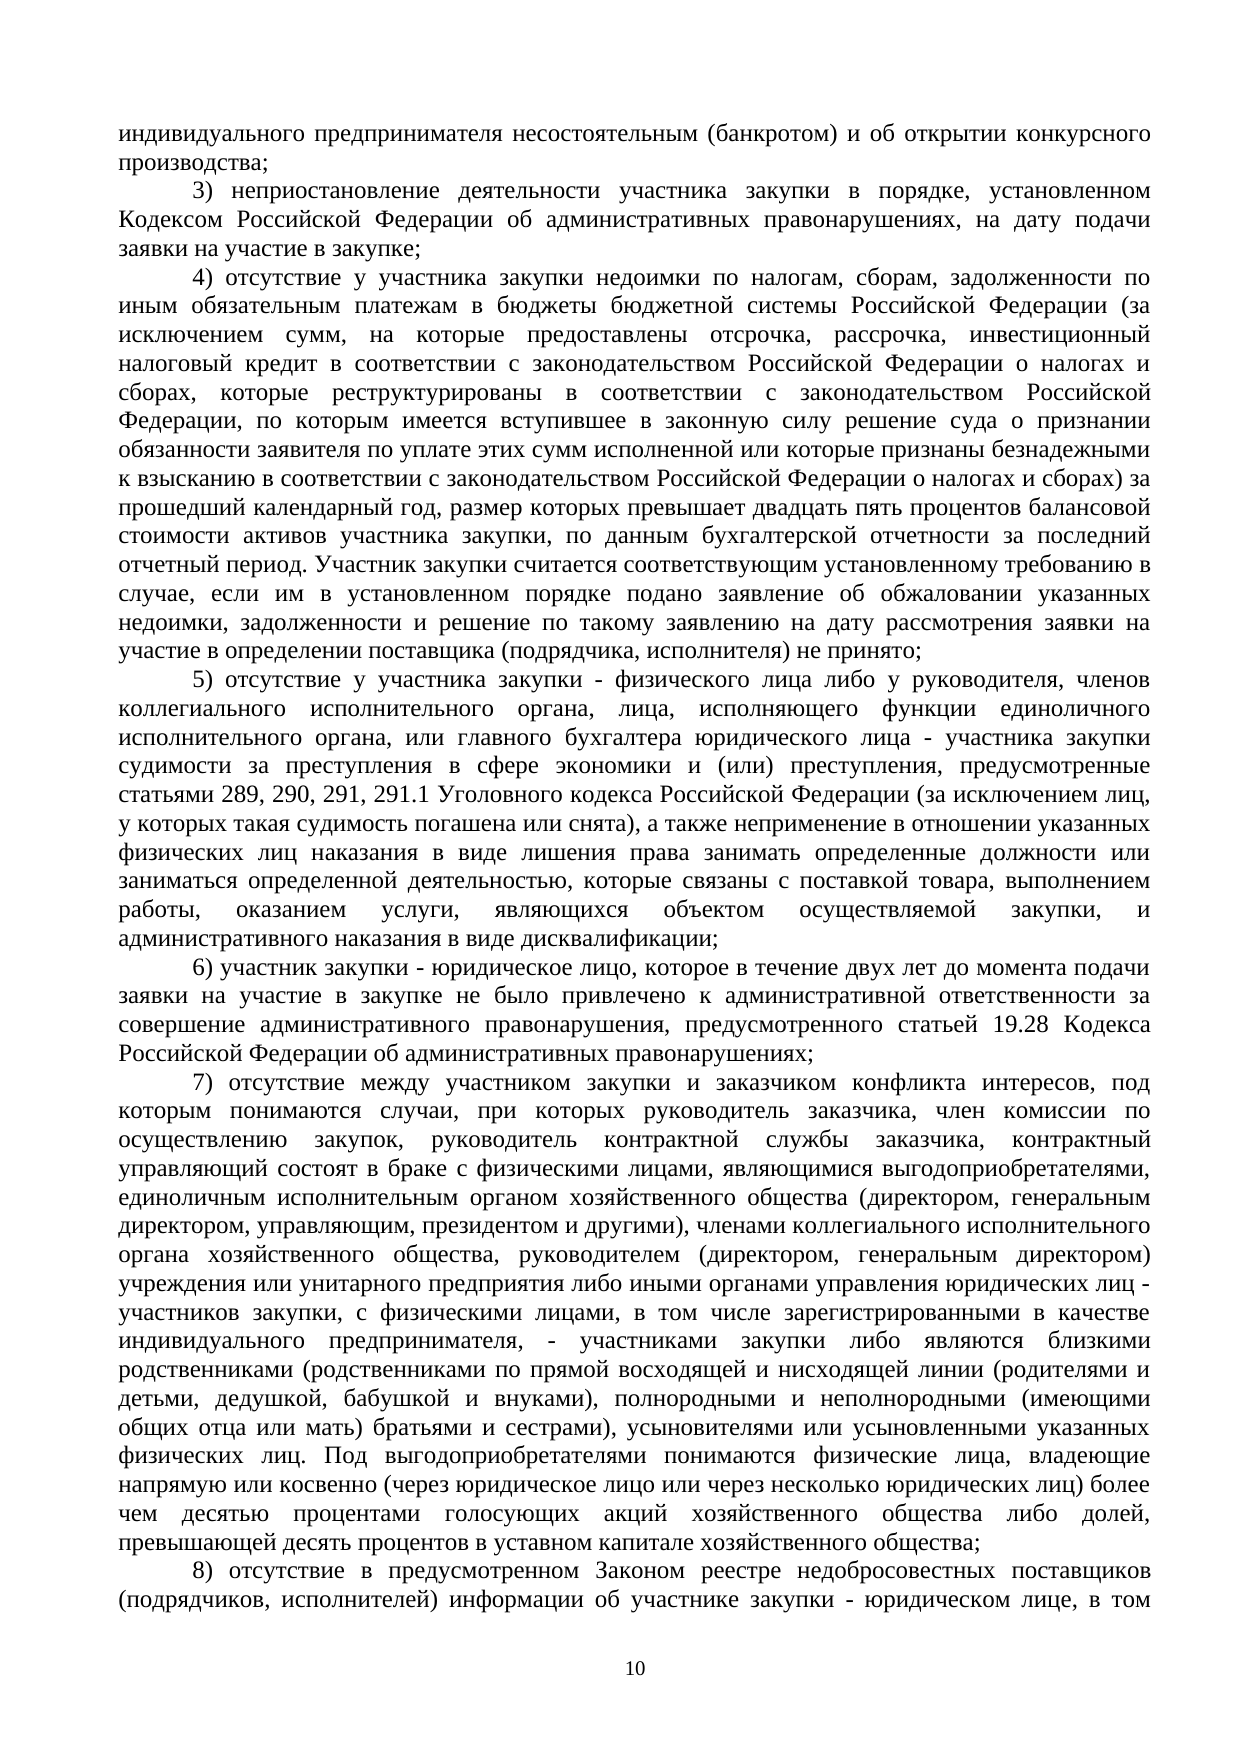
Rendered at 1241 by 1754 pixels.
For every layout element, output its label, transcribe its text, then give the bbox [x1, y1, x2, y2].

text 3) неприостановление деятельности участника закупки в порядке, установленном Кодексом Российской Федерации об административных правонарушениях, на дату подачи заявки на участие в закупке; [118, 176, 1152, 262]
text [118, 1556, 1152, 1613]
text 5) отсутствие у участника закупки - физического лица либо у руководителя, членов коллегиального исполнительного органа, лица, исполняющего функции единоличного исполнительного органа, или главного бухгалтера юридического лица - участника закупки судимости за преступления в сфере экономики и (или) преступления, предусмотренные статьями 289, 290, 291, 291.1 Уголовного кодекса Российской Федерации (за исключением лиц, у которых такая судимость погашена или снята), а также неприменение в отношении указанных физических лиц наказания в виде лишения права занимать определенные должности или заниматься определенной деятельностью, которые связаны с поставкой товара, выполнением работы, оказанием услуги, являющихся объектом осуществляемой закупки, и административного наказания в виде дисквалификации; [118, 664, 1152, 952]
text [118, 118, 1152, 176]
text 6) участник закупки - юридическое лицо, которое в течение двух лет до момента подачи заявки на участие в закупке не было привлечено к административной ответственности за совершение административного правонарушения, предусмотренного статьей 19.28 Кодекса Российской Федерации об административных правонарушениях; [118, 952, 1152, 1067]
text 4) отсутствие у участника закупки недоимки по налогам, сборам, задолженности по иным обязательным платежам в бюджеты бюджетной системы Российской Федерации (за исключением сумм, на которые предоставлены отсрочка, рассрочка, инвестиционный налоговый кредит в соответствии с законодательством Российской Федерации о налогах и сборах, которые реструктурированы в соответствии с законодательством Российской Федерации, по которым имеется вступившее в законную силу решение суда о признании обязанности заявителя по уплате этих сумм исполненной или которые признаны безнадежными к взысканию в соответствии с законодательством Российской Федерации о налогах и сборах) за прошедший календарный год, размер которых превышает двадцать пять процентов балансовой стоимости активов участника закупки, по данным бухгалтерской отчетности за последний отчетный период. Участник закупки считается соответствующим установленному требованию в случае, если им в установленном порядке подано заявление об обжаловании указанных недоимки, задолженности и решение по такому заявлению на дату рассмотрения заявки на участие в определении поставщика (подрядчика, исполнителя) не принято; [118, 262, 1152, 664]
text 7) отсутствие между участником закупки и заказчиком конфликта интересов, под которым понимаются случаи, при которых руководитель заказчика, член комиссии по осуществлению закупок, руководитель контрактной службы заказчика, контрактный управляющий состоят в браке с физическими лицами, являющимися выгодоприобретателями, единоличным исполнительным органом хозяйственного общества (директором, генеральным директором, управляющим, президентом и другими), членами коллегиального исполнительного органа хозяйственного общества, руководителем (директором, генеральным директором) учреждения или унитарного предприятия либо иными органами управления юридических лиц - участников закупки, с физическими лицами, в том числе зарегистрированными в качестве индивидуального предпринимателя, - участниками закупки либо являются близкими родственниками (родственниками по прямой восходящей и нисходящей линии (родителями и детьми, дедушкой, бабушкой и внуками), полнородными и неполнородными (имеющими общих отца или мать) братьями и сестрами), усыновителями или усыновленными указанных физических лиц. Под выгодоприобретателями понимаются физические лица, владеющие напрямую или косвенно (через юридическое лицо или через несколько юридических лиц) более чем десятью процентами голосующих акций хозяйственного общества либо долей, превышающей десять процентов в уставном капитале хозяйственного общества; [118, 1067, 1152, 1556]
